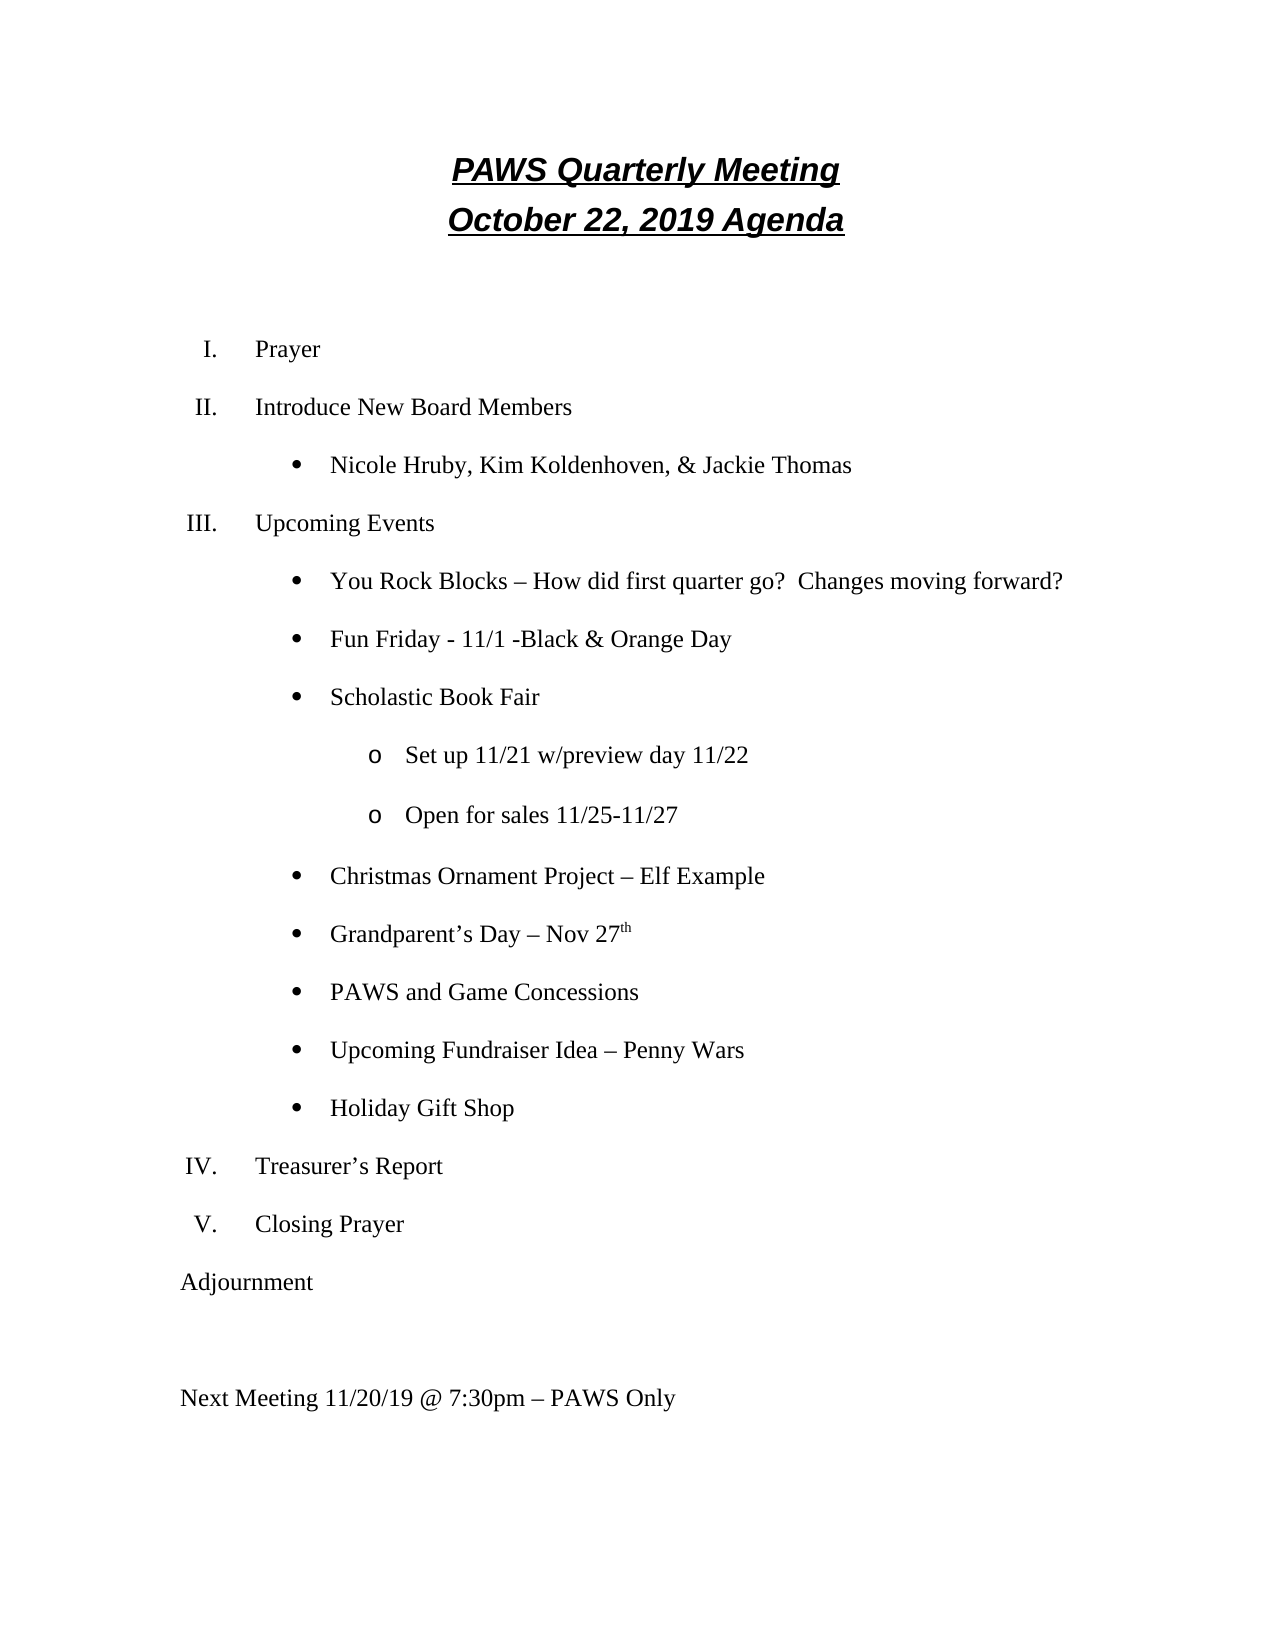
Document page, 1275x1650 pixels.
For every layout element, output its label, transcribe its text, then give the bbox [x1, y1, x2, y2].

list Holiday Gift Shop [292, 1093, 1095, 1122]
list Closing Prayer [217, 1209, 1095, 1238]
list PAWS and Game Concessions [292, 977, 1095, 1006]
list Next Meeting 11/20/19 @ 7:30pm – PAWS Only [180, 1383, 1095, 1412]
list Open for sales 11/25-11/27 [367, 800, 1095, 831]
list Set up 11/21 w/preview day 11/22 [367, 740, 1095, 771]
list Christmas Ornament Project – Elf Example [292, 861, 1095, 889]
list You Rock Blocks – How did first quarter go? Changes moving forward? [292, 566, 1095, 595]
list Introduce New Board Members [217, 392, 1095, 421]
list Scholastic Book Fair [292, 682, 1095, 711]
list Upcoming Events [217, 508, 1095, 537]
subtitle October 22, 2019 Agenda [199, 200, 1095, 239]
list Grandparent’s Day – Nov 27th [292, 919, 1095, 948]
list Upcoming Fundraiser Idea – Penny Wars [292, 1035, 1095, 1064]
list Fun Friday - 11/1 -Black & Orange Day [292, 624, 1095, 653]
list Nicole Hruby, Kim Koldenhoven, & Jackie Thomas [292, 450, 1095, 479]
subtitle PAWS Quarterly Meeting [199, 150, 1095, 188]
list Treasurer’s Report [217, 1151, 1095, 1180]
list Prayer [217, 334, 1095, 363]
